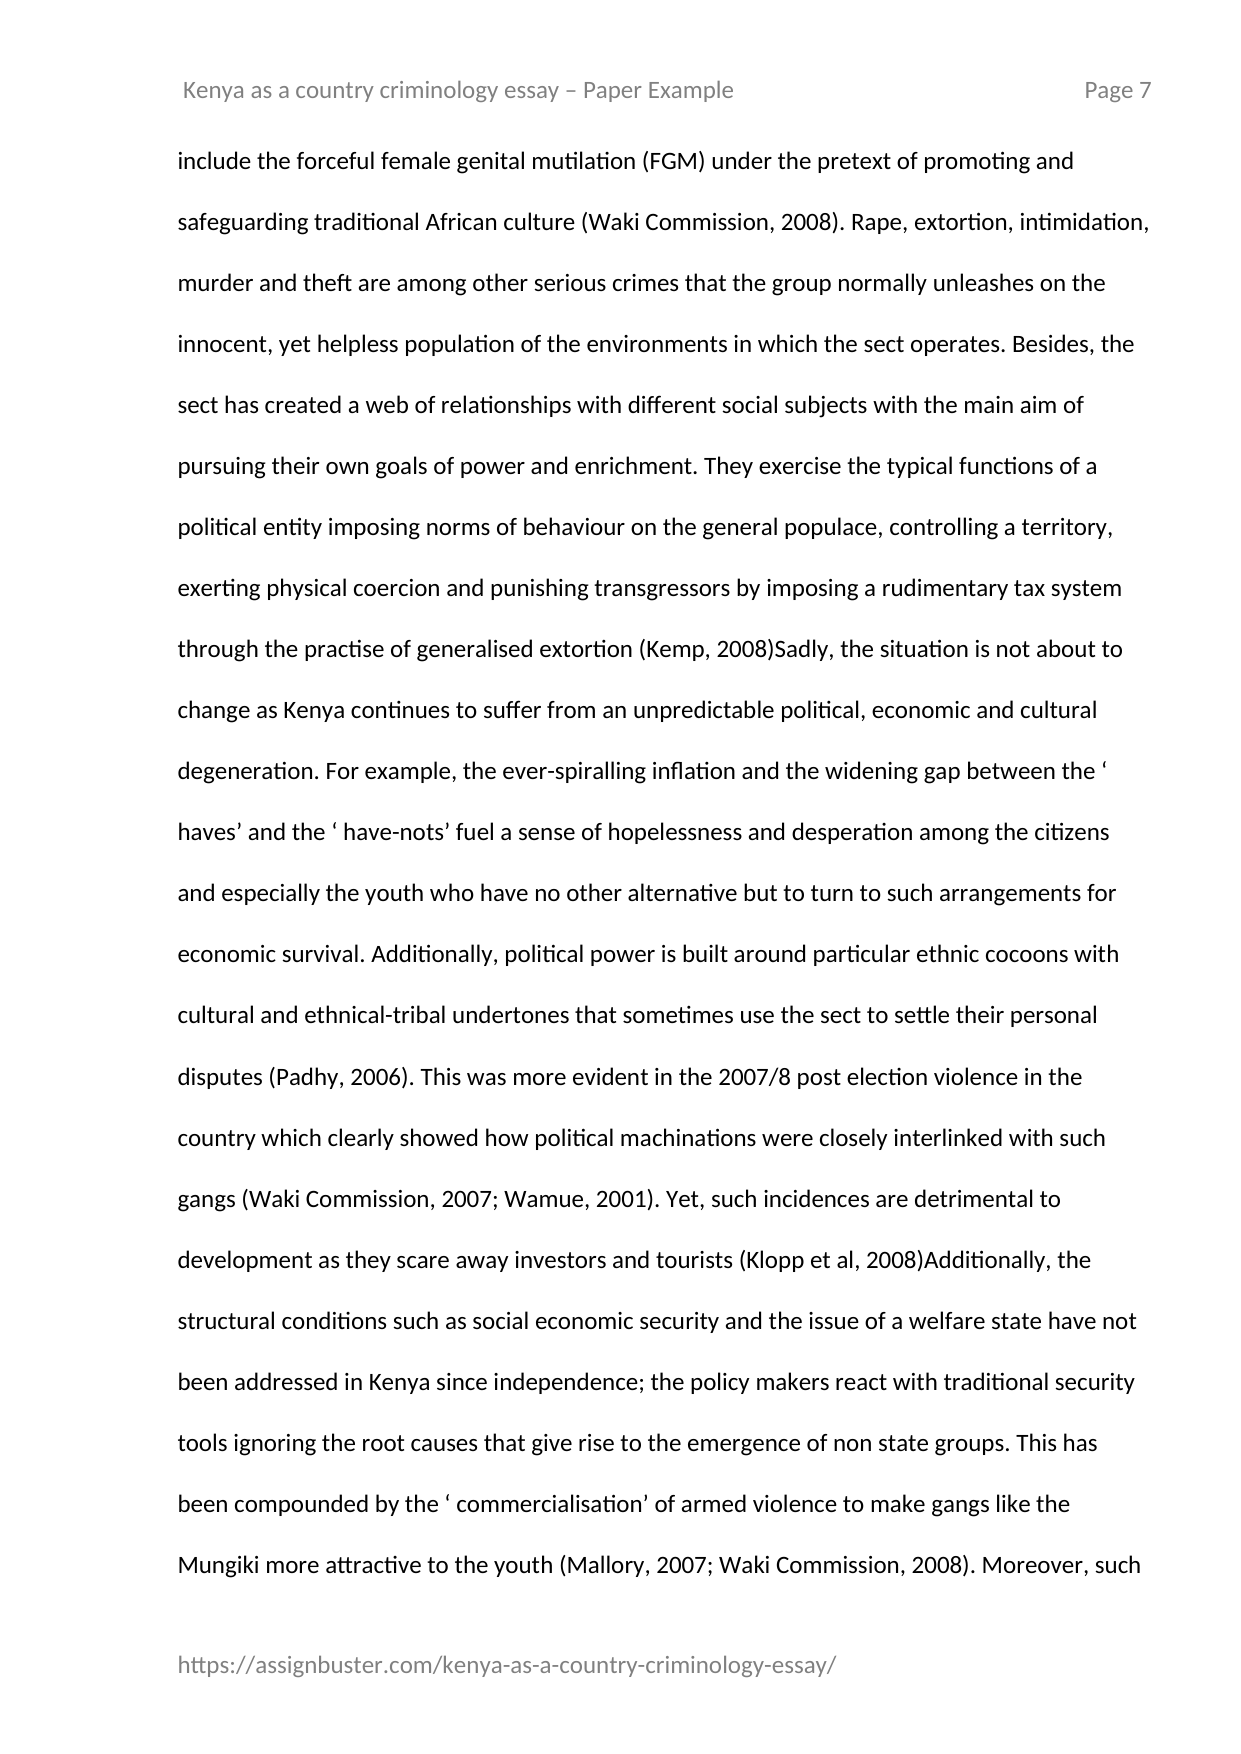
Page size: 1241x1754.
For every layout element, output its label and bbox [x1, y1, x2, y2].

text [177, 145, 1152, 1579]
